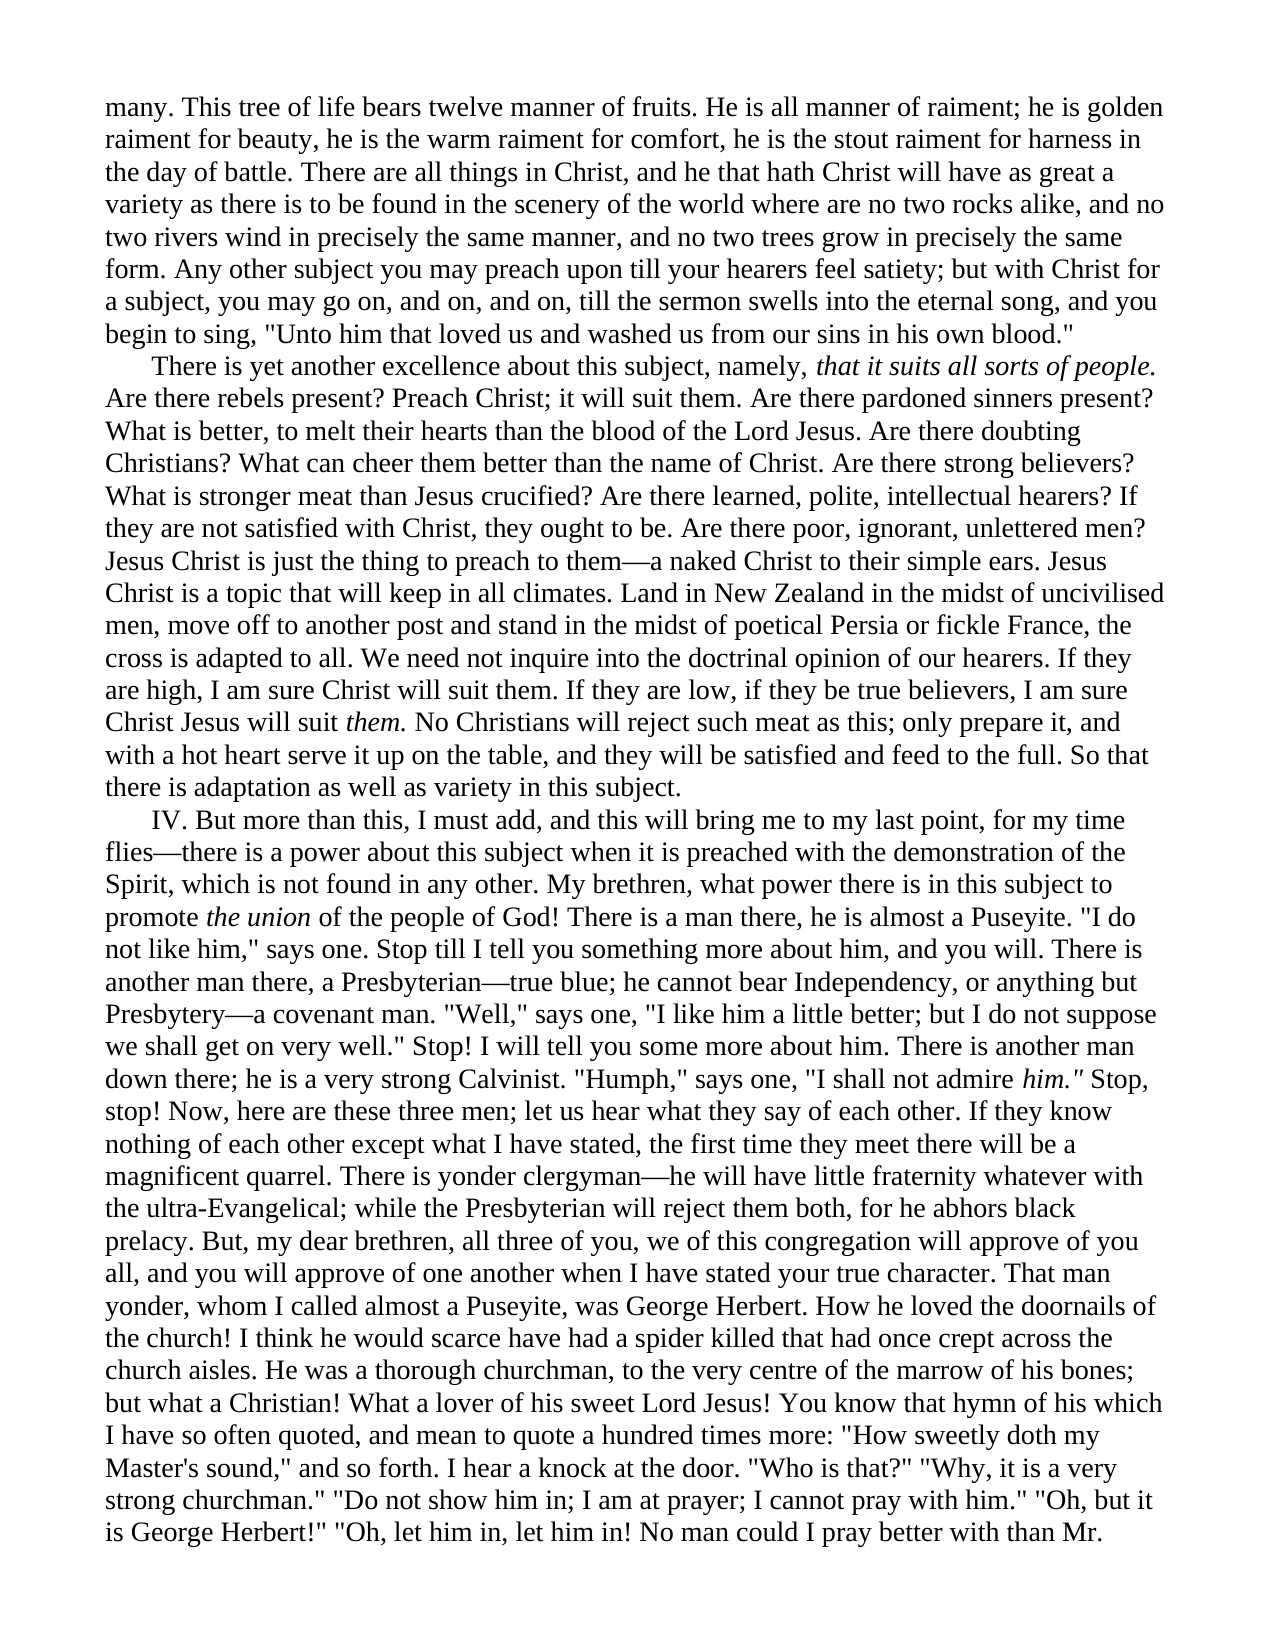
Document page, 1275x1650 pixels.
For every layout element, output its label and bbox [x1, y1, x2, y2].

text [105, 90, 1172, 1548]
